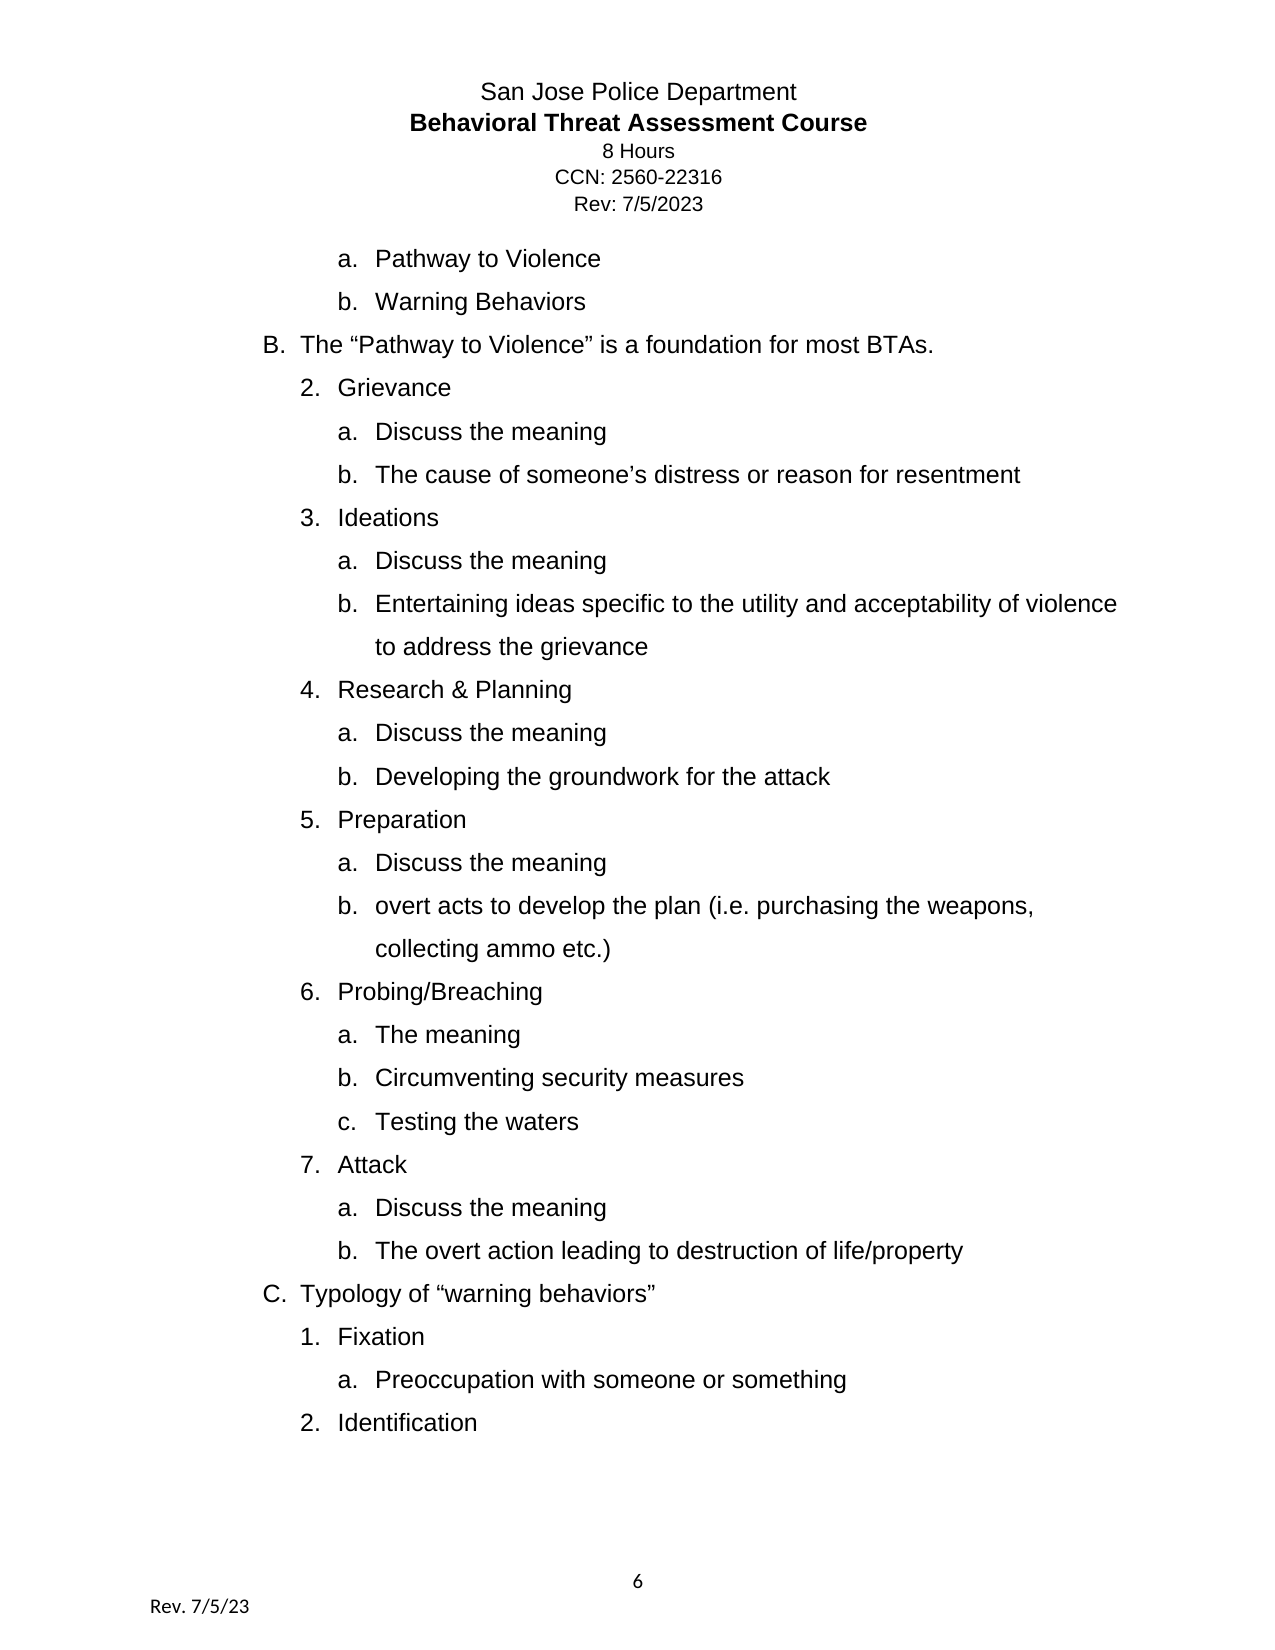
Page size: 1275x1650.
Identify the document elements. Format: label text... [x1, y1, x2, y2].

list Discuss the meaning [337, 546, 1125, 575]
list Preoccupation with someone or something [337, 1365, 1125, 1394]
list Discuss the meaning [337, 1193, 1125, 1222]
list Discuss the meaning [337, 417, 1125, 445]
list The overt action leading to destruction of life/property [337, 1236, 1125, 1265]
list Circumventing security measures [337, 1063, 1125, 1092]
list overt acts to develop the plan (i.e. purchasing the weapons, collecting ammo etc.) [337, 891, 1125, 963]
list The “Pathway to Violence” is a foundation for most BTAs. [262, 330, 1125, 359]
list Ideations [300, 503, 1125, 532]
list Attack [300, 1150, 1125, 1178]
list Pathway to Violence [337, 244, 1125, 273]
list Probing/Breaching [300, 977, 1125, 1006]
list The cause of someone’s distress or reason for resentment [337, 460, 1125, 488]
list Typology of “warning behaviors” [262, 1279, 1125, 1308]
list Identification [300, 1408, 1125, 1437]
list Preparation [300, 805, 1125, 833]
list Discuss the meaning [337, 718, 1125, 747]
list Entertaining ideas specific to the utility and acceptability of violence to address the grievance [337, 589, 1125, 661]
list Grievance [300, 373, 1125, 402]
list Discuss the meaning [337, 848, 1125, 877]
list Warning Behaviors [337, 287, 1125, 316]
list Research & Planning [300, 675, 1125, 704]
list Fixation [300, 1322, 1125, 1351]
list Developing the groundwork for the attack [337, 762, 1125, 790]
list The meaning [337, 1020, 1125, 1049]
list Testing the waters [337, 1107, 1125, 1135]
